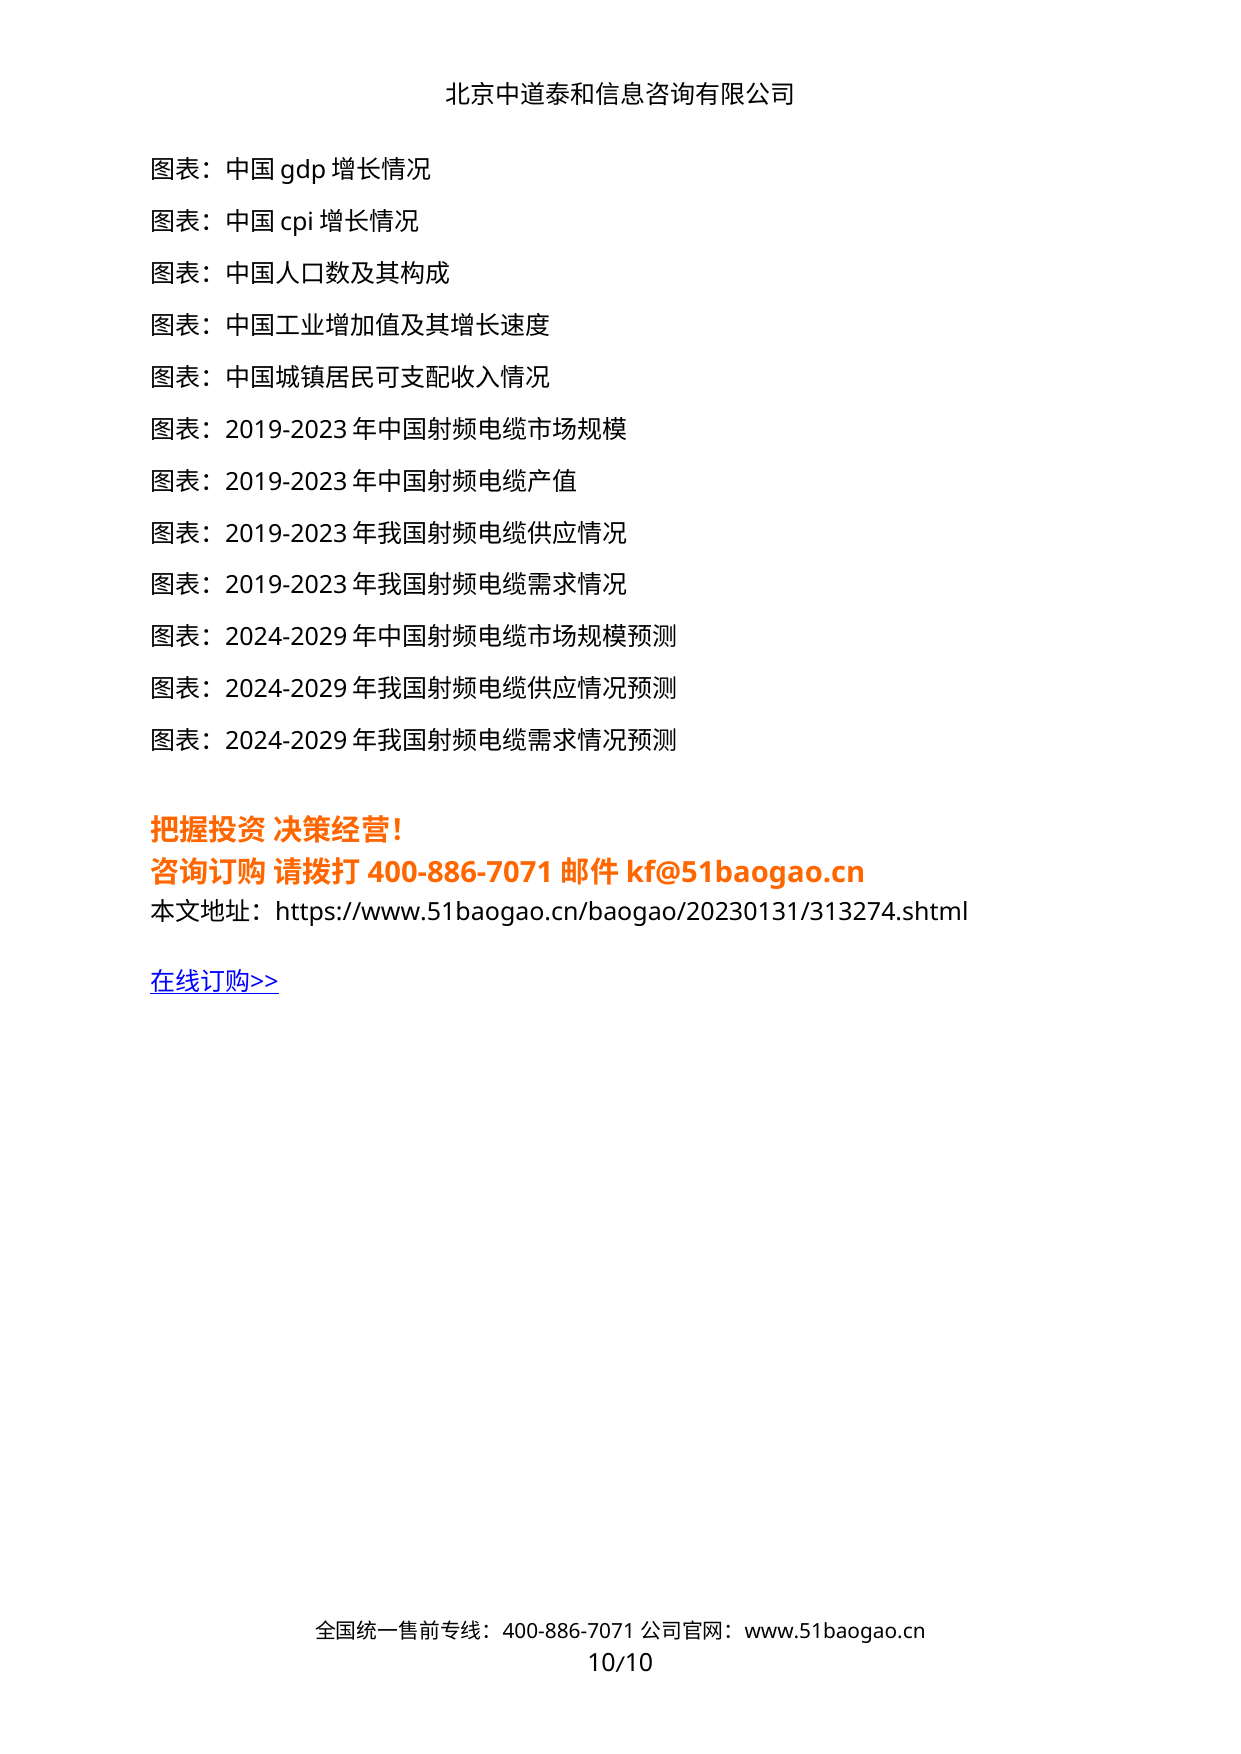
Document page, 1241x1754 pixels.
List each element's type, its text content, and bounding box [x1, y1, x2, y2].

text 图表：中国人口数及其构成 [150, 254, 1090, 290]
text 在线订购>> [150, 927, 1090, 998]
text 图表：中国城镇居民可支配收入情况 [150, 357, 1090, 394]
text 图表：2019-2023年我国射频电缆供应情况 [150, 513, 1090, 549]
text 图表：2019-2023年中国射频电缆产值 [150, 461, 1090, 497]
text 图表：中国cpi增长情况 [150, 202, 1090, 238]
text 图表：2024-2029年我国射频电缆需求情况预测 [150, 721, 1090, 757]
text 图表：中国gdp增长情况 [150, 150, 1090, 186]
text 图表：2019-2023年中国射频电缆市场规模 [150, 409, 1090, 446]
text 图表：中国工业增加值及其增长速度 [150, 306, 1090, 342]
text 图表：2024-2029年中国射频电缆市场规模预测 [150, 617, 1090, 653]
text 图表：2019-2023年我国射频电缆需求情况 [150, 565, 1090, 601]
text 图表：2024-2029年我国射频电缆供应情况预测 [150, 669, 1090, 705]
text 把握投资 决策经营！咨询订购 请拨打 400-886-7071 邮件 kf@51baogao.cn本文地址：https://www.51baogao.cn/baogao/20230131/313274.shtml [150, 772, 1090, 927]
